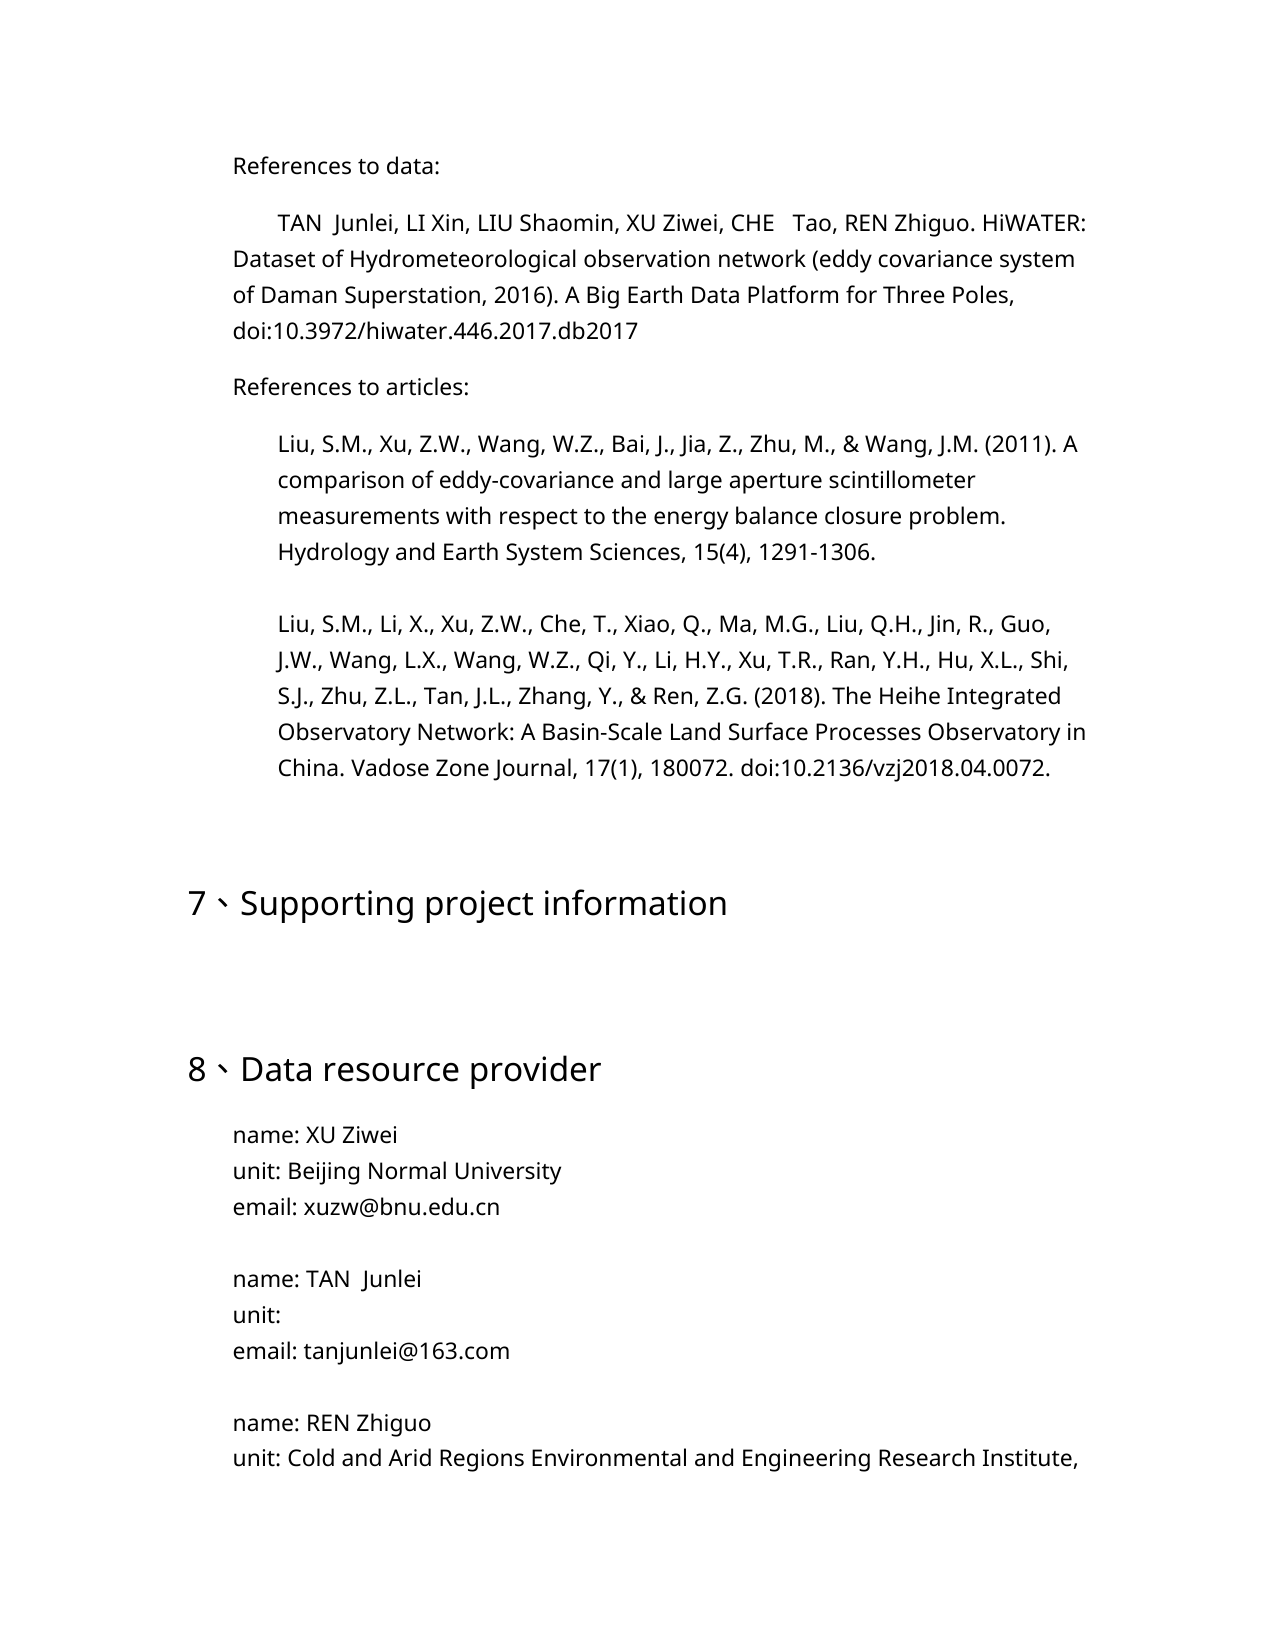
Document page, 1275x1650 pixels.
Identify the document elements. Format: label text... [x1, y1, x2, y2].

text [232, 1119, 1087, 1474]
text TAN Junlei, LI Xin, LIU Shaomin, XU Ziwei, CHE Tao, REN Zhiguo. HiWATER: Dataset of Hydrometeorological observation network (eddy covariance system of Daman Superstation, 2016). A Big Earth Data Platform for Three Poles, doi:10.3972/hiwater.446.2017.db2017 [232, 207, 1087, 346]
text References to data: [232, 150, 1087, 181]
text 8、Data resource provider [187, 1046, 1087, 1091]
text References to articles: [232, 371, 1087, 403]
text Liu, S.M., Xu, Z.W., Wang, W.Z., Bai, J., Jia, Z., Zhu, M., & Wang, J.M. (2011). A comparison of eddy-covariance and large aperture scintillometer measurements with respect to the energy balance closure problem. Hydrology and Earth System Sciences, 15(4), 1291-1306. Liu, S.M., Li, X., Xu, Z.W., Che, T., Xiao, Q., Ma, M.G., Liu, Q.H., Jin, R., Guo, J.W., Wang, L.X., Wang, W.Z., Qi, Y., Li, H.Y., Xu, T.R., Ran, Y.H., Hu, X.L., Shi, S.J., Zhu, Z.L., Tan, J.L., Zhang, Y., & Ren, Z.G. (2018). The Heihe Integrated Observatory Network: A Basin-Scale Land Surface Processes Observatory in China. Vadose Zone Journal, 17(1), 180072. doi:10.2136/vzj2018.04.0072. [277, 428, 1087, 855]
text 7、Supporting project information [187, 880, 1087, 926]
